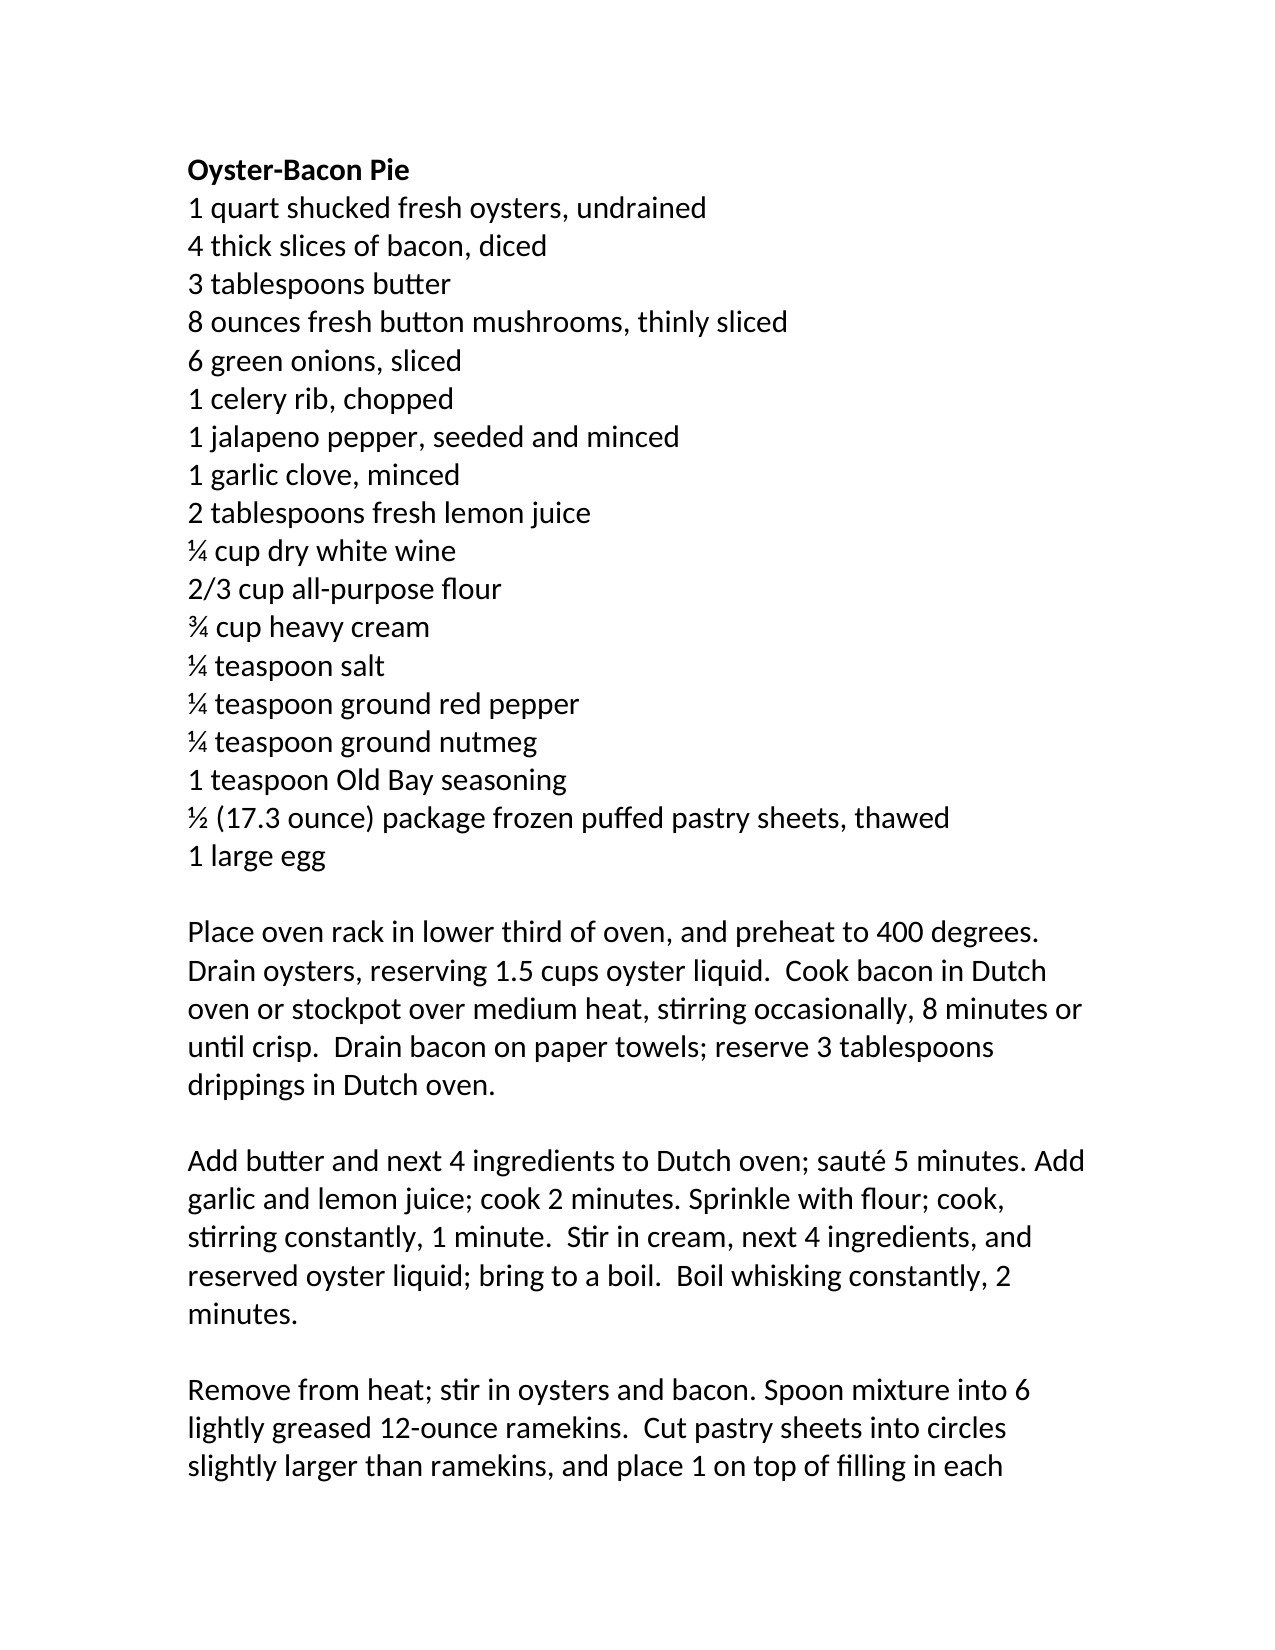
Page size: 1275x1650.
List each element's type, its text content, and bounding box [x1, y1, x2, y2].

text 8 ounces fresh button mushrooms, thinly sliced [187, 302, 1087, 341]
text ¼ teaspoon ground nutmeg [187, 722, 1087, 760]
text Oyster-Bacon Pie [187, 150, 1087, 188]
text 1 celery rib, chopped [187, 379, 1087, 417]
text 4 thick slices of bacon, diced [187, 226, 1087, 264]
text 2 tablespoons fresh lemon juice [187, 493, 1087, 531]
text Place oven rack in lower third of oven, and preheat to 400 degrees. Drain oysters, reserving 1.5 cups oyster liquid. Cook bacon in Dutch oven or stockpot over medium heat, stirring occasionally, 8 minutes or until crisp. Drain bacon on paper towels; reserve 3 tablespoons drippings in Dutch oven. [187, 912, 1087, 1103]
text ¼ teaspoon ground red pepper [187, 684, 1087, 722]
text ¼ teaspoon salt [187, 646, 1087, 684]
text 6 green onions, sliced [187, 341, 1087, 379]
text 1 teaspoon Old Bay seasoning [187, 760, 1087, 798]
text ½ (17.3 ounce) package frozen puffed pastry sheets, thawed [187, 798, 1087, 836]
text ¼ cup dry white wine [187, 531, 1087, 569]
text 2/3 cup all-purpose flour [187, 569, 1087, 607]
text 1 large egg [187, 836, 1087, 874]
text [187, 1370, 1087, 1484]
text 1 jalapeno pepper, seeded and minced [187, 417, 1087, 455]
text 3 tablespoons butter [187, 264, 1087, 302]
text 1 garlic clove, minced [187, 455, 1087, 493]
text Add butter and next 4 ingredients to Dutch oven; sauté 5 minutes. Add garlic and lemon juice; cook 2 minutes. Sprinkle with flour; cook, stirring constantly, 1 minute. Stir in cream, next 4 ingredients, and reserved oyster liquid; bring to a boil. Boil whisking constantly, 2 minutes. [187, 1141, 1087, 1332]
text ¾ cup heavy cream [187, 607, 1087, 646]
text 1 quart shucked fresh oysters, undrained [187, 188, 1087, 226]
